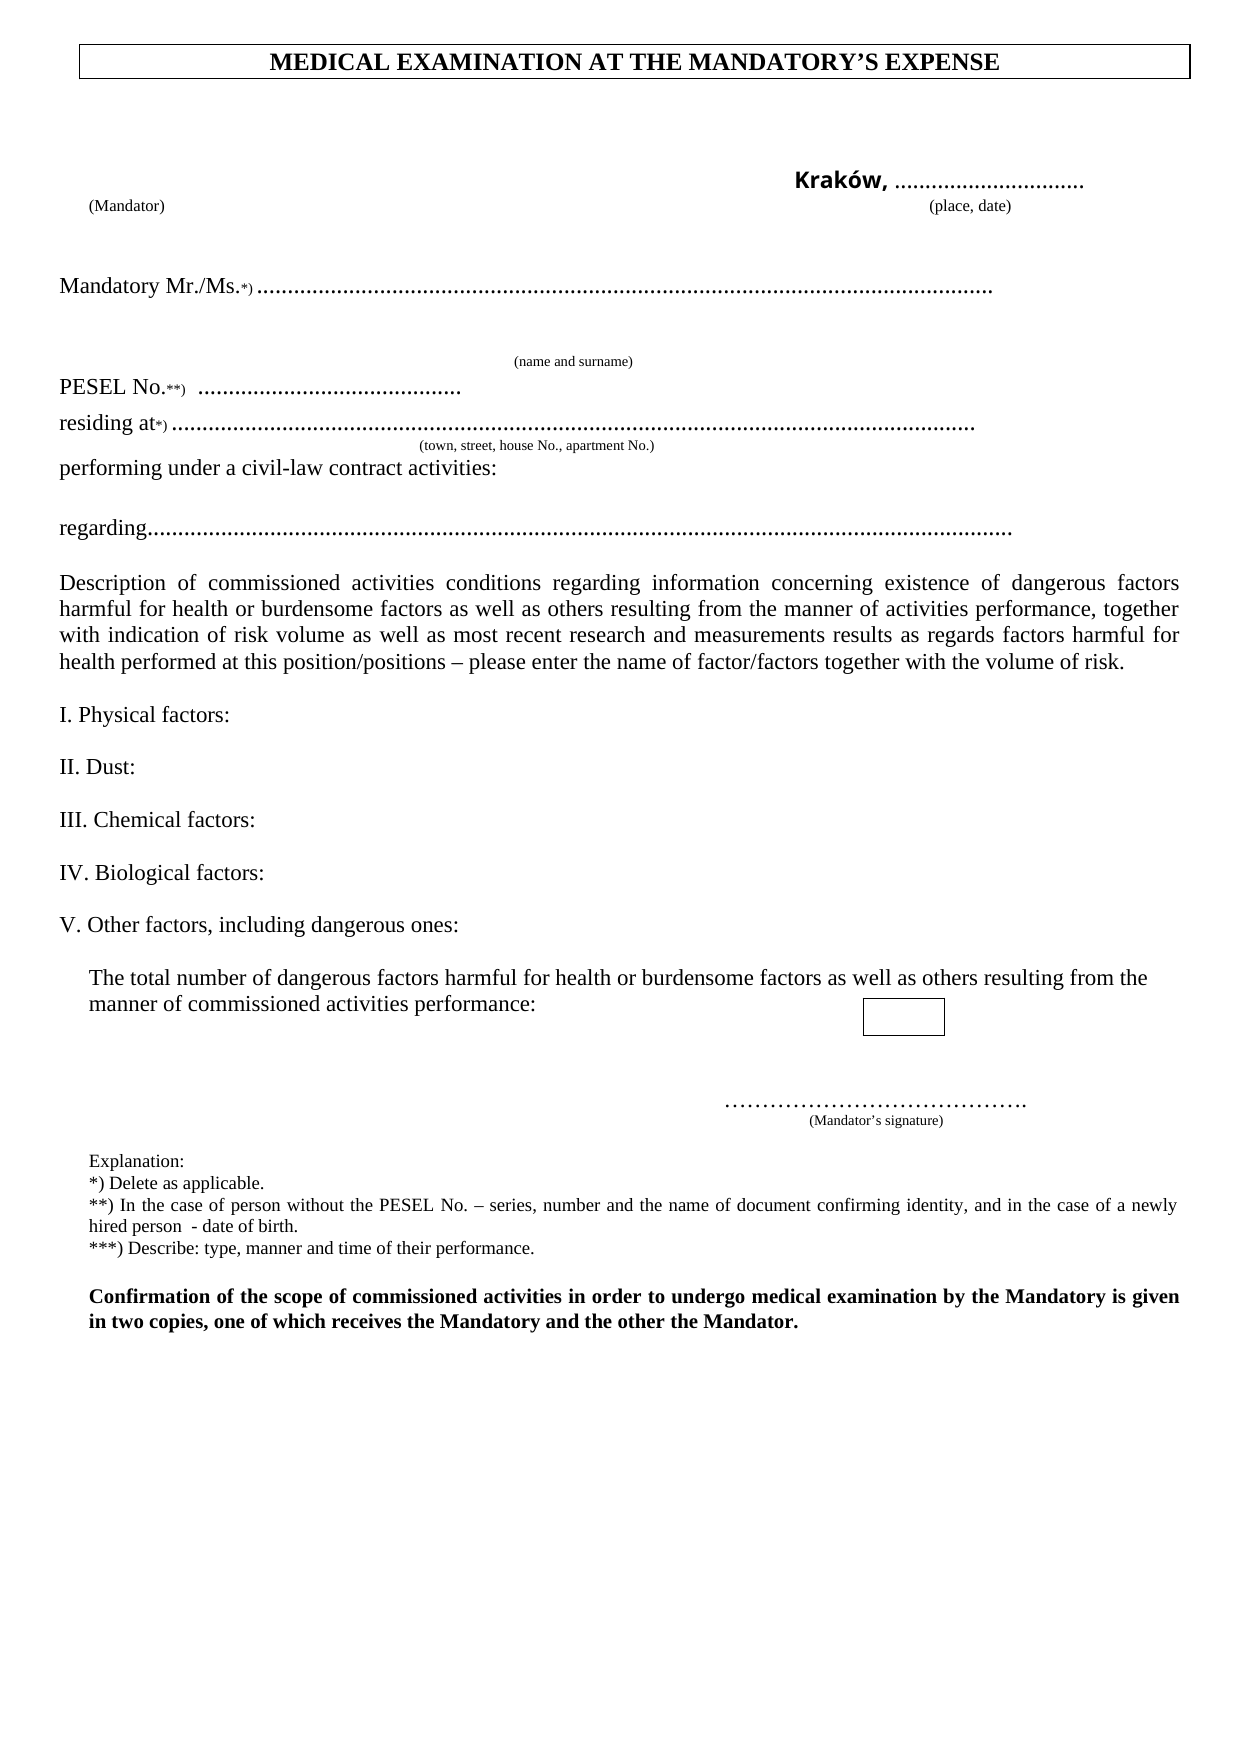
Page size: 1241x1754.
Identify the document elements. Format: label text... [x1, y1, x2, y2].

text IV. Biological factors: [59, 859, 1181, 885]
text Confirmation of the scope of commissioned activities in order to undergo medical examination by the Mandatory is given in two copies, one of which receives the Mandatory and the other the Mandator. [89, 1284, 1181, 1333]
text ***) Describe: type, manner and time of their performance. [89, 1237, 1181, 1258]
text (Mandator’s signature) [89, 1112, 1181, 1129]
text Explanation: [89, 1150, 1181, 1172]
text Description of commissioned activities conditions regarding information concerning existence of dangerous factors harmful for health or burdensome factors as well as others resulting from the manner of activities performance, together with indication of risk volume as well as most recent research and measurements results as regards factors harmful for health performed at this position/positions – please enter the name of factor/factors together with the volume of risk. [59, 569, 1181, 674]
text II. Dust: [59, 753, 1181, 780]
text residing at*) ................................................................................................................................... [59, 406, 1181, 437]
text (name and surname) [59, 353, 1181, 370]
text …………………………………. [89, 1086, 1181, 1112]
text MEDICAL EXAMINATION AT THE MANDATORY’S EXPENSE [80, 45, 1189, 78]
text **) In the case of person without the PESEL No. – series, number and the name of document confirming identity, and in the case of a newly hired person - date of birth. [89, 1193, 1181, 1237]
text I. Physical factors: [59, 701, 1181, 727]
text *) Delete as applicable. [89, 1172, 1181, 1193]
text V. Other factors, including dangerous ones: [59, 911, 1181, 938]
text Kraków, ............................... [752, 164, 1181, 195]
text (Mandator) (place, date) [89, 195, 1181, 214]
table_header [864, 999, 944, 1035]
text The total number of dangerous factors harmful for health or burdensome factors as well as others resulting from the manner of commissioned activities performance: [89, 964, 1181, 1017]
text PESEL No.**) ........................................... [59, 370, 1181, 401]
text (town, street, house No., apartment No.) [59, 437, 1181, 454]
text regarding............................................................................................................................................. [59, 511, 1181, 542]
text performing under a civil-law contract activities: [59, 454, 1181, 480]
text III. Chemical factors: [59, 806, 1181, 832]
text Mandatory Mr./Ms.*) ........................................................................................................................ [59, 269, 1181, 300]
